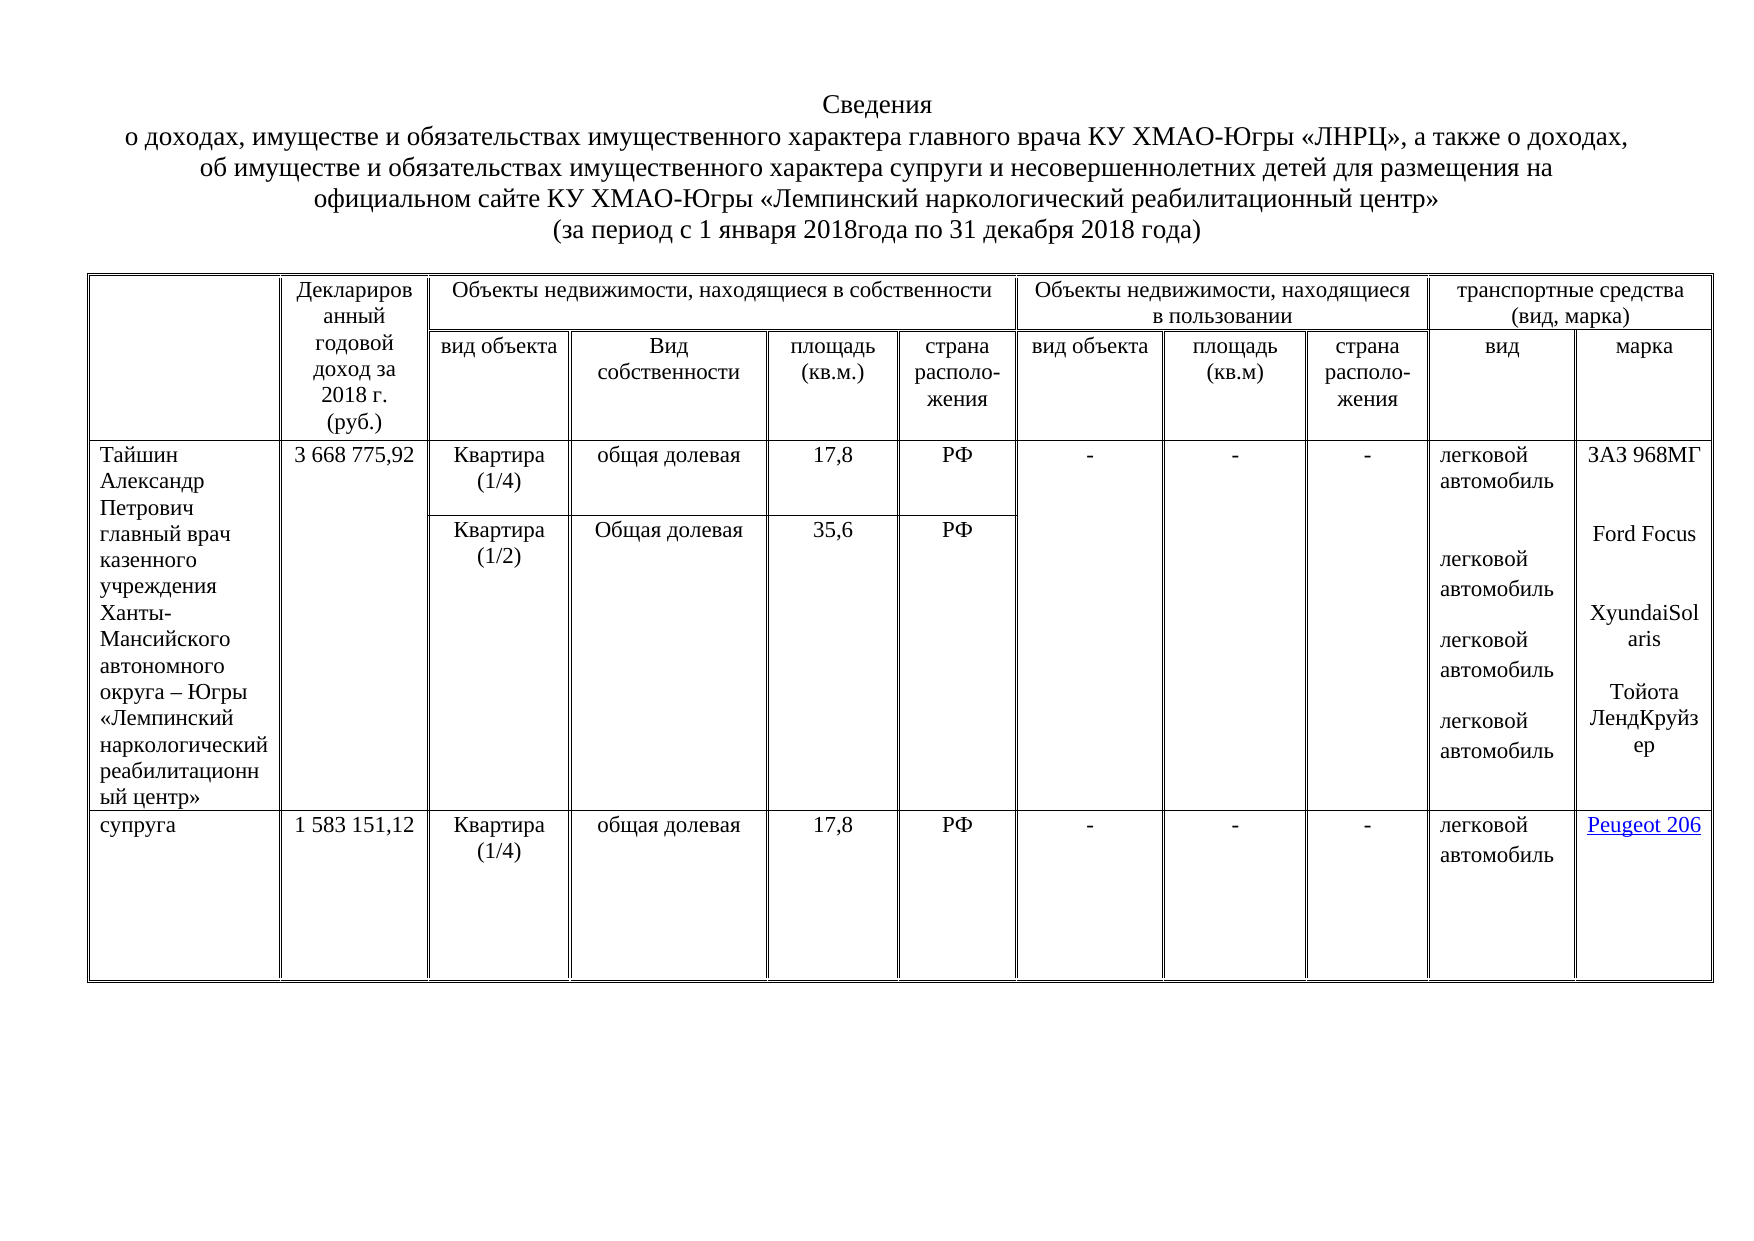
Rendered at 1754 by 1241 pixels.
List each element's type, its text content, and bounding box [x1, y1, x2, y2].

table_cell марка [1577, 330, 1711, 440]
table_cell площадь (кв.м) [1165, 332, 1305, 440]
table_cell Вид собственности [572, 332, 766, 440]
table_cell 17,8 [769, 441, 897, 515]
table_cell - [1164, 811, 1307, 980]
table_cell РФ [900, 441, 1015, 515]
text о доходах, имуществе и обязательствах имущественного характера главного врача КУ ХМАО-Югры «ЛНРЦ», а также о доходах, об имуществе и обязательствах имущественного характера супруги и несовершеннолетних детей для размещения на официальном сайте КУ ХМАО-Югры «Лемпинский наркологический реабилитационный центр» [118, 120, 1636, 213]
table_cell страна располо-жения [900, 332, 1015, 440]
table_cell 1 583 151,12 [280, 811, 428, 980]
table_cell общая долевая [570, 811, 767, 980]
table_cell - [1308, 441, 1427, 810]
table_cell вид объекта [430, 332, 568, 440]
table_cell РФ [900, 516, 1015, 810]
table_cell Тайшин Александр Петрович главный врач казенного учреждения Ханты-Мансийского автономного округа – Югры «Лемпинский наркологический реабилитационный центр» [90, 441, 279, 810]
table_cell - [1307, 811, 1428, 980]
table_cell Общая долевая [572, 516, 766, 810]
table_cell ЗАЗ 968МГ Ford Focus XyundaiSolaris Тойота ЛендКруйзер [1577, 441, 1711, 810]
table_cell Квартира (1/2) [430, 516, 568, 810]
table_cell - [1016, 811, 1164, 980]
table_cell легковой автомобиль легковой автомобиль легковой автомобиль легковой автомобиль [1430, 441, 1574, 810]
table_cell 3 668 775,92 [282, 441, 427, 810]
table_cell общая долевая [572, 441, 766, 515]
table_header Декларированный годовой доход за 2018 г. (руб.) [280, 276, 428, 440]
table_cell площадь (кв.м.) [769, 332, 897, 440]
table_cell РФ [898, 811, 1016, 980]
table_header транспортные средства (вид, марка) [1429, 276, 1711, 329]
table_header [90, 276, 280, 440]
text Сведения [118, 88, 1636, 120]
text (за период с 1 января 2018года по 31 декабря 2018 года) [118, 213, 1636, 244]
table_cell Квартира (1/4) [430, 441, 568, 515]
table_cell страна располо-жения [1308, 332, 1427, 440]
table_cell 17,8 [768, 811, 898, 980]
table_cell Peugeot 206 [1576, 811, 1711, 980]
table_cell вид [1430, 330, 1574, 440]
table_header Объекты недвижимости, находящиеся в собственности [428, 276, 1016, 329]
table_cell вид объекта [1018, 332, 1162, 440]
table_cell легковой автомобиль [1429, 811, 1576, 980]
table_cell - [1165, 441, 1305, 810]
table_cell 35,6 [769, 516, 897, 810]
table_header Объекты недвижимости, находящиеся в пользовании [1016, 276, 1428, 329]
table_cell Квартира (1/4) [428, 811, 570, 980]
table_cell супруга [90, 811, 280, 980]
table_cell - [1018, 441, 1162, 810]
